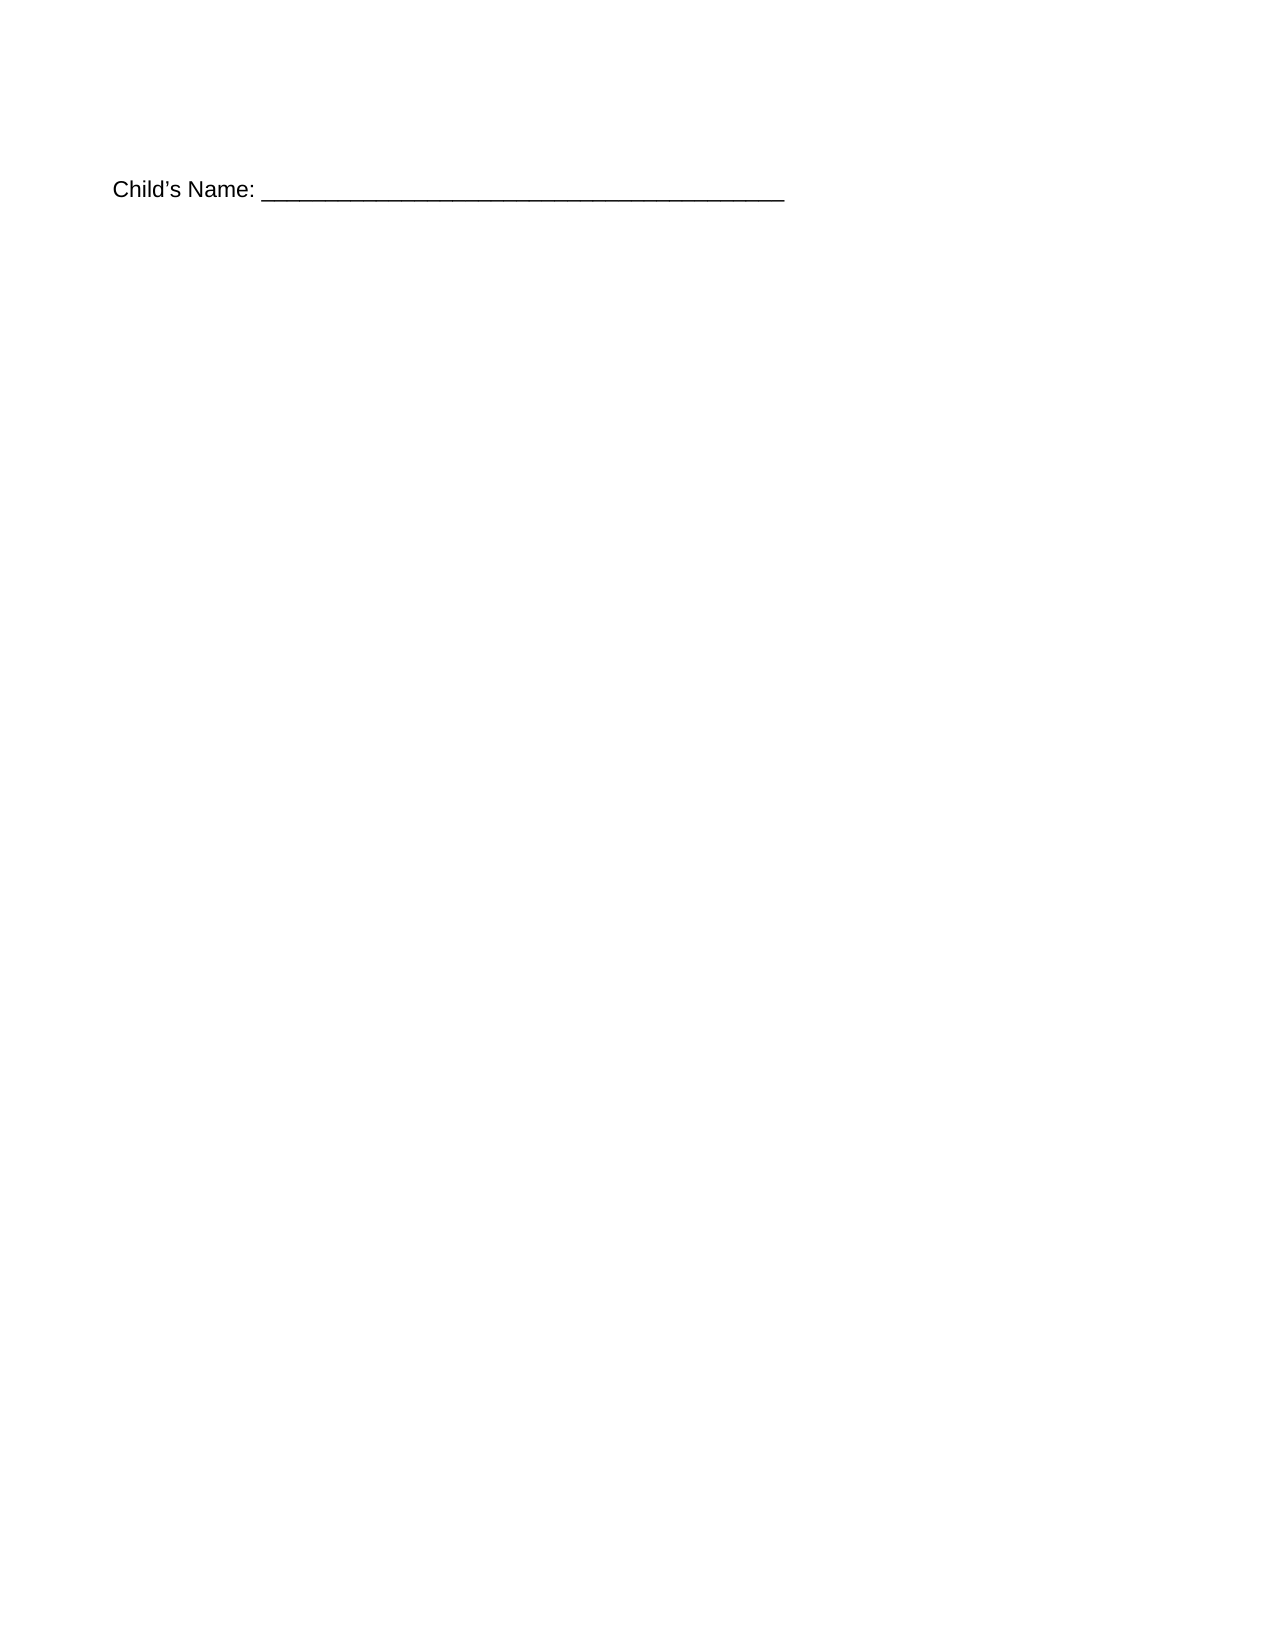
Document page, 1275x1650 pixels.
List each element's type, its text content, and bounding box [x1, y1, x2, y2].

text Child’s Name: _________________________________________ [112, 176, 1162, 203]
